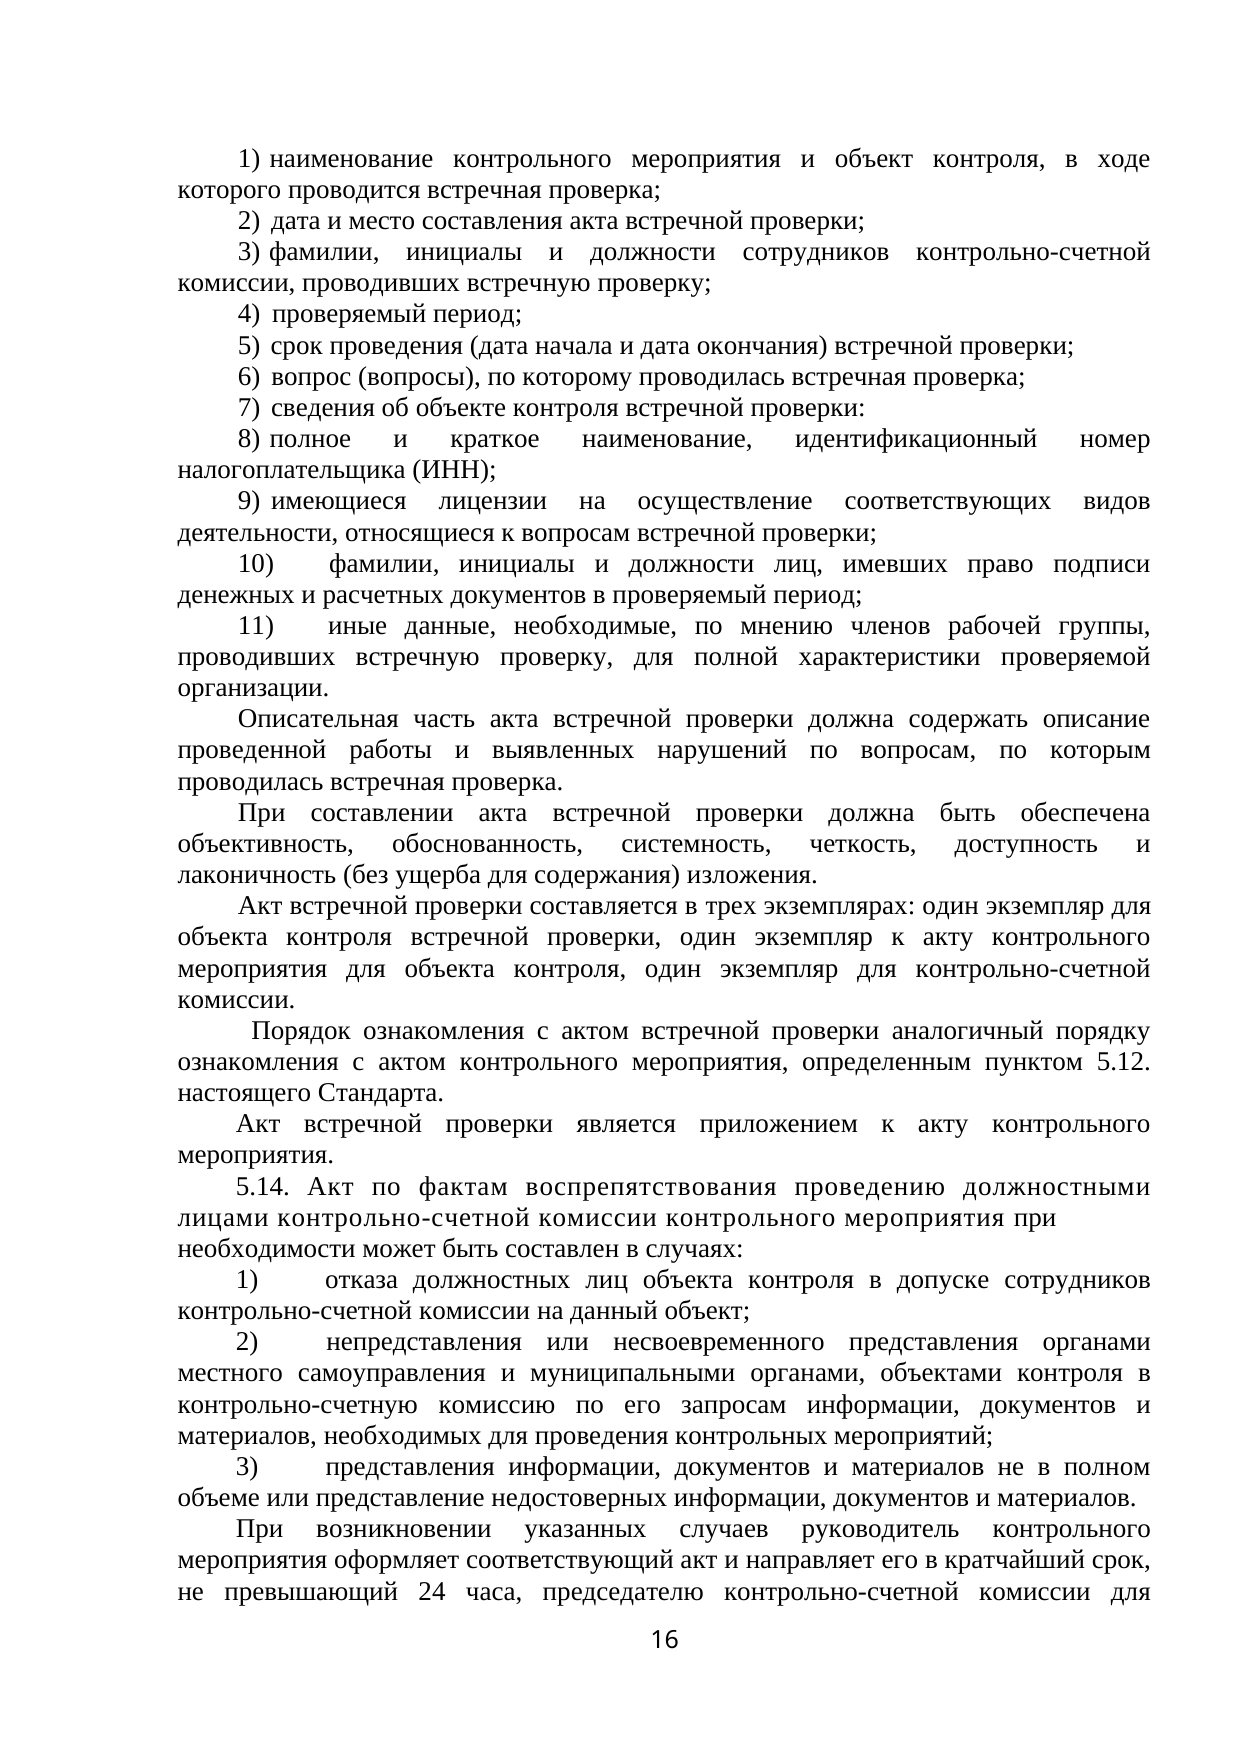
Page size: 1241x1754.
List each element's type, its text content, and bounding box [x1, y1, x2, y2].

text Акт встречной проверки составляется в трех экземплярах: один экземпляр для объекта контроля встречной проверки, один экземпляр к акту контрольного мероприятия для объекта контроля, один экземпляр для контрольно-счетной комиссии. [177, 889, 1152, 1014]
text При составлении акта встречной проверки должна быть обеспечена объективность, обоснованность, системность, четкость, доступность и лаконичность (без ущерба для содержания) изложения. [177, 796, 1152, 889]
text Порядок ознакомления с актом встречной проверки аналогичный порядку ознакомления с актом контрольного мероприятия, определенным пунктом 5.12. настоящего Стандарта. [177, 1014, 1152, 1107]
text Акт встречной проверки является приложением к акту контрольного мероприятия. [177, 1107, 1152, 1170]
list представления информации, документов и материалов не в полном объеме или представление недостоверных информации, документов и материалов. [177, 1450, 1152, 1512]
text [177, 1512, 1152, 1606]
list отказа должностных лиц объекта контроля в допуске сотрудников контрольно-счетной комиссии на данный объект; [177, 1263, 1152, 1325]
list проверяемый период; [177, 298, 1152, 329]
list непредставления или несвоевременного представления органами местного самоуправления и муниципальными органами, объектами контроля в контрольно-счетную комиссию по его запросам информации, документов и материалов, необходимых для проведения контрольных мероприятий; [177, 1325, 1152, 1450]
text 5.14. Акт по фактам воспрепятствования проведению должностными лицами контрольно-счетной комиссии контрольного мероприятия при [177, 1170, 1152, 1232]
list сведения об объекте контроля встречной проверки: [177, 391, 1152, 422]
text необходимости может быть составлен в случаях: [177, 1232, 1152, 1263]
list фамилии, инициалы и должности лиц, имевших право подписи денежных и расчетных документов в проверяемый период; [177, 547, 1152, 609]
list фамилии, инициалы и должности сотрудников контрольно-счетной комиссии, проводивших встречную проверку; [177, 235, 1152, 298]
text Описательная часть акта встречной проверки должна содержать описание проведенной работы и выявленных нарушений по вопросам, по которым проводилась встречная проверка. [177, 702, 1152, 796]
list иные данные, необходимые, по мнению членов рабочей группы, проводивших встречную проверку, для полной характеристики проверяемой организации. [177, 609, 1152, 702]
list полное и краткое наименование, идентификационный номер налогоплательщика (ИНН); [177, 422, 1152, 484]
list вопрос (вопросы), по которому проводилась встречная проверка; [177, 360, 1152, 391]
list наименование контрольного мероприятия и объект контроля, в ходе которого проводится встречная проверка; [177, 142, 1152, 204]
list дата и место составления акта встречной проверки; [177, 204, 1152, 235]
list имеющиеся лицензии на осуществление соответствующих видов деятельности, относящиеся к вопросам встречной проверки; [177, 484, 1152, 547]
list срок проведения (дата начала и дата окончания) встречной проверки; [177, 329, 1152, 360]
